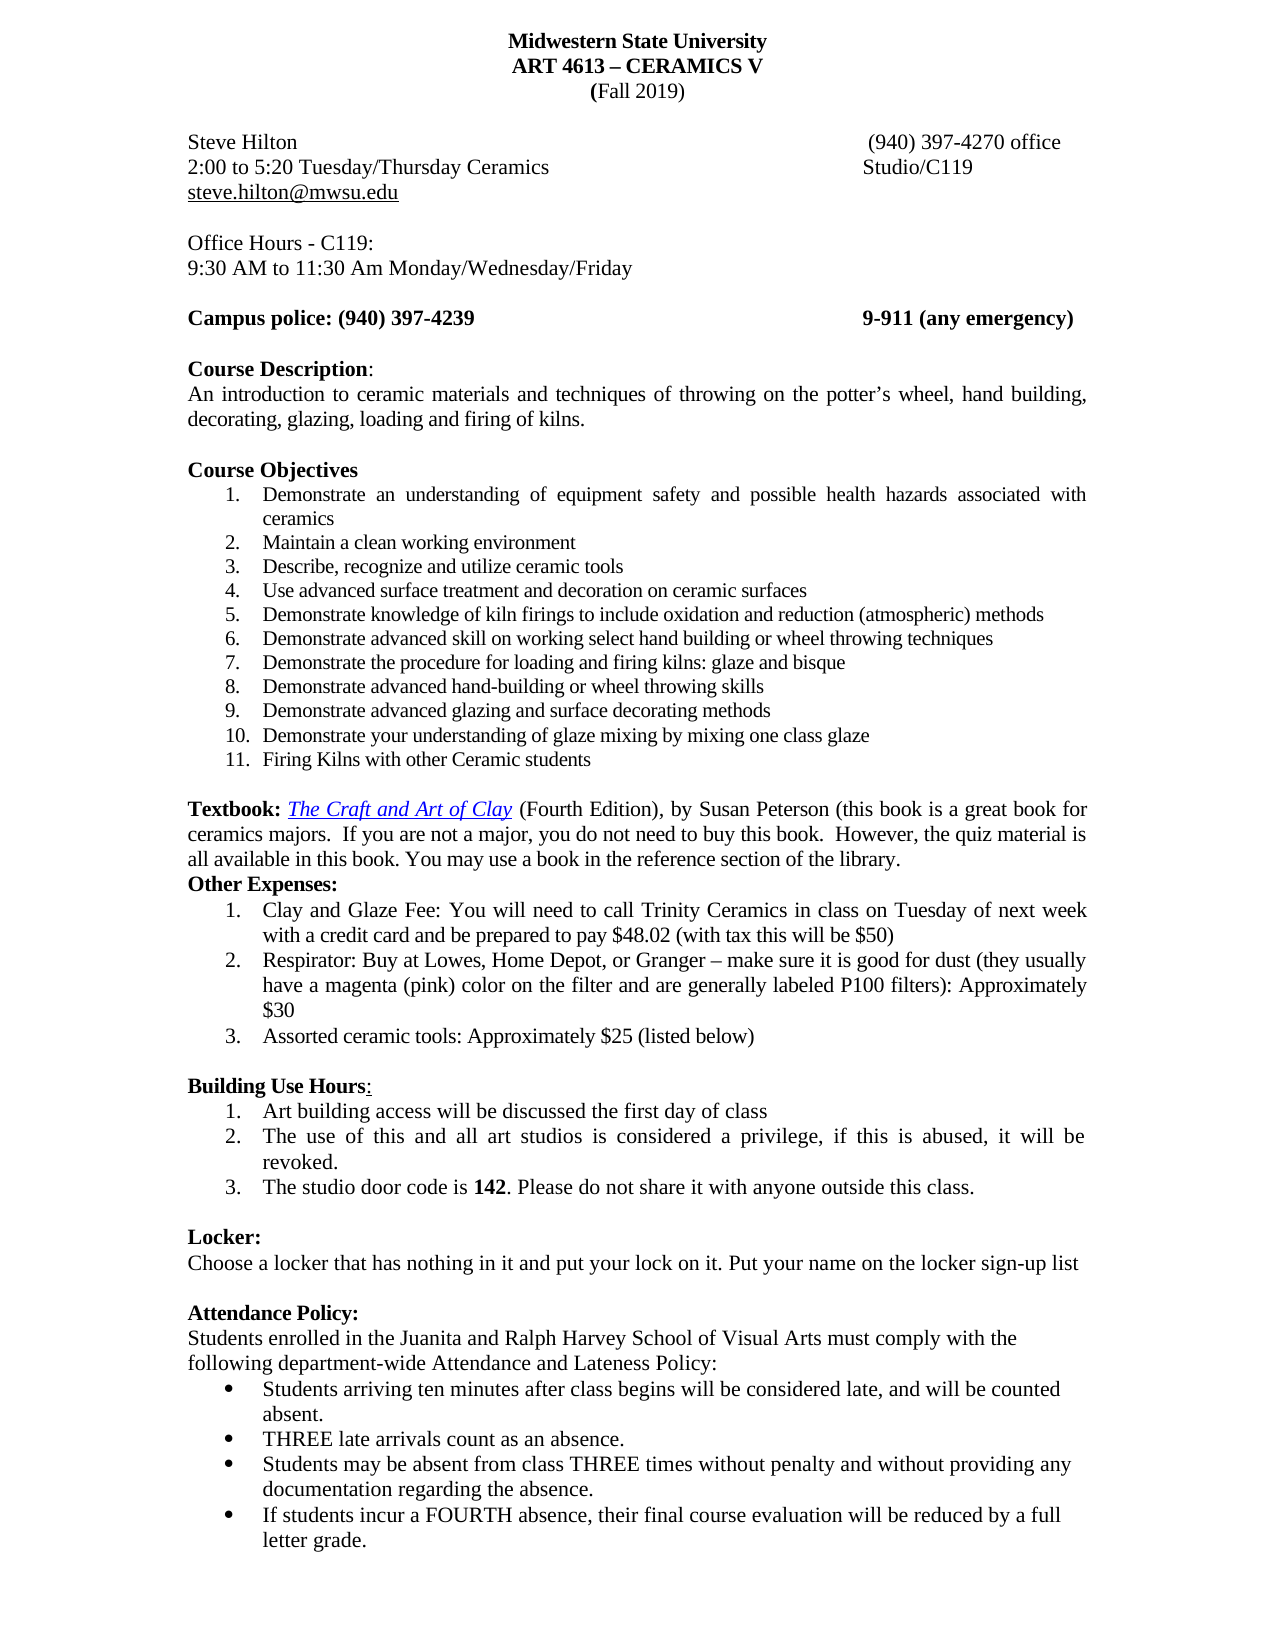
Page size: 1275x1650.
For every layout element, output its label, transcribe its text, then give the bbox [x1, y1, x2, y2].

list The use of this and all art studios is considered a privilege, if this is abused, it will be revoked. [225, 1123, 1087, 1174]
list Firing Kilns with other Ceramic students [225, 747, 1087, 771]
list Students arriving ten minutes after class begins will be considered late, and will be counted absent. [225, 1376, 1087, 1426]
text 9:30 AM to 11:30 Am Monday/Wednesday/Friday [187, 255, 1153, 280]
list Demonstrate the procedure for loading and firing kilns: glaze and bisque [225, 650, 1087, 674]
text Midwestern State University [187, 28, 1087, 53]
text Choose a locker that has nothing in it and put your lock on it. Put your name on the locker sign-up list [187, 1249, 1087, 1275]
subtitle Building Use Hours: [187, 1073, 1087, 1098]
text Other Expenses: [187, 871, 1087, 897]
subtitle Course Objectives [187, 457, 1087, 482]
subtitle Course Description: [187, 356, 1087, 381]
text (Fall 2019) [187, 78, 1087, 104]
list Describe, recognize and utilize ceramic tools [225, 554, 1087, 578]
list Demonstrate advanced hand-building or wheel throwing skills [225, 674, 1087, 698]
list Art building access will be discussed the first day of class [225, 1098, 1087, 1123]
list Clay and Glaze Fee: You will need to call Trinity Ceramics in class on Tuesday of next week with a credit card and be prepared to pay $48.02 (with tax this will be $50) [225, 897, 1087, 947]
text ART 4613 – CERAMICS V [187, 53, 1087, 78]
text Attendance Policy: [187, 1300, 1087, 1325]
list If students incur a FOURTH absence, their final course evaluation will be reduced by a full letter grade. [225, 1502, 1087, 1552]
text Office Hours - C119: [187, 230, 1087, 255]
list Demonstrate knowledge of kiln firings to include oxidation and reduction (atmospheric) methods [225, 602, 1087, 626]
list Respirator: Buy at Lowes, Home Depot, or Granger – make sure it is good for dust (they usually have a magenta (pink) color on the filter and are generally labeled P100 filters): Approximately $30 [225, 947, 1087, 1023]
list THREE late arrivals count as an absence. [225, 1426, 1087, 1451]
text An introduction to ceramic materials and techniques of throwing on the potter’s wheel, hand building, decorating, glazing, loading and firing of kilns. [187, 381, 1087, 431]
text Locker: [187, 1224, 1087, 1249]
list The studio door code is 142. Please do not share it with anyone outside this class. [225, 1174, 1087, 1199]
list Demonstrate advanced skill on working select hand building or wheel throwing techniques [225, 626, 1087, 650]
list Demonstrate an understanding of equipment safety and possible health hazards associated with ceramics [225, 482, 1087, 530]
text Students enrolled in the Juanita and Ralph Harvey School of Visual Arts must comply with the following department-wide Attendance and Lateness Policy: [187, 1325, 1087, 1376]
text Textbook: The Craft and Art of Clay (Fourth Edition), by Susan Peterson (this book is a great book for ceramics majors. If you are not a major, you do not need to buy this book. However, the quiz material is all available in this book. You may use a book in the reference section of the library. [187, 796, 1087, 871]
list Students may be absent from class THREE times without penalty and without providing any documentation regarding the absence. [225, 1451, 1087, 1502]
text Campus police: (940) 397-4239 9-911 (any emergency) [187, 305, 1087, 331]
text 2:00 to 5:20 Tuesday/Thursday Ceramics Studio/C119 [187, 154, 1087, 179]
list Assorted ceramic tools: Approximately $25 (listed below) [225, 1023, 1087, 1048]
list Demonstrate advanced glazing and surface decorating methods [225, 698, 1087, 722]
list Use advanced surface treatment and decoration on ceramic surfaces [225, 578, 1087, 602]
text steve.hilton@mwsu.edu [187, 179, 1087, 204]
text Steve Hilton (940) 397-4270 office [187, 129, 1087, 154]
list Maintain a clean working environment [225, 530, 1087, 554]
list Demonstrate your understanding of glaze mixing by mixing one class glaze [225, 722, 1087, 747]
